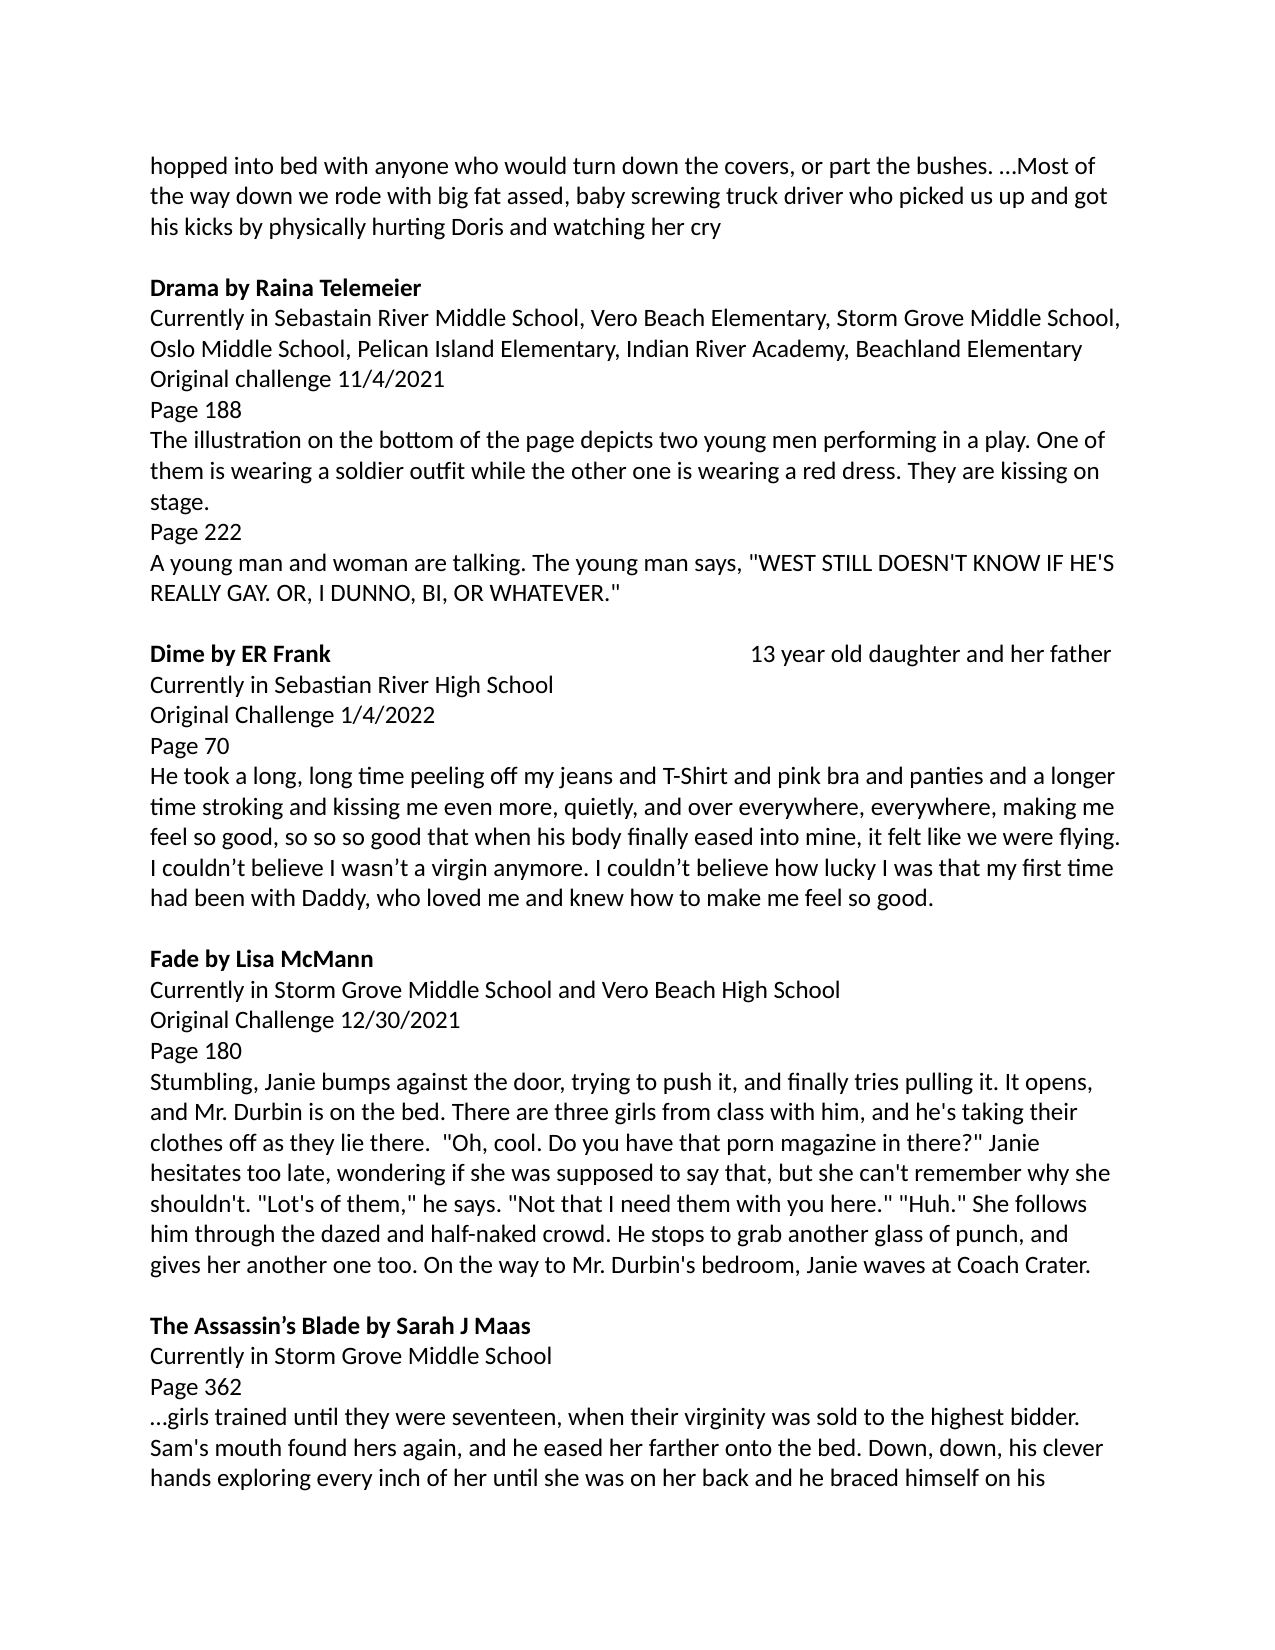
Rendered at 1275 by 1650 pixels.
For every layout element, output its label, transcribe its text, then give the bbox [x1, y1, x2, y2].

text Stumbling, Janie bumps against the door, trying to push it, and finally tries pulling it. It opens, and Mr. Durbin is on the bed. There are three girls from class with him, and he's taking their clothes off as they lie there. "Oh, cool. Do you have that porn magazine in there?" Janie hesitates too late, wondering if she was supposed to say that, but she can't remember why she shouldn't. "Lot's of them," he says. "Not that I need them with you here." "Huh." She follows him through the dazed and half-naked crowd. He stops to grab another glass of punch, and gives her another one too. On the way to Mr. Durbin's bedroom, Janie waves at Coach Crater. [150, 1066, 1125, 1279]
text Original Challenge 1/4/2022 [150, 699, 1125, 730]
text Currently in Storm Grove Middle School [150, 1340, 1125, 1371]
text Page 180 [150, 1035, 1125, 1066]
text Original challenge 11/4/2021 [150, 364, 1125, 394]
text Dime by ER Frank 13 year old daughter and her father [150, 638, 1125, 669]
text Drama by Raina Telemeier [150, 272, 1125, 303]
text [150, 150, 1125, 242]
text Currently in Sebastian River High School [150, 669, 1125, 699]
text Fade by Lisa McMann [150, 943, 1125, 974]
text Page 188 [150, 394, 1125, 425]
text He took a long, long time peeling off my jeans and T-Shirt and pink bra and panties and a longer time stroking and kissing me even more, quietly, and over everywhere, everywhere, making me feel so good, so so so good that when his body finally eased into mine, it felt like we were flying. I couldn’t believe I wasn’t a virgin anymore. I couldn’t believe how lucky I was that my first time had been with Daddy, who loved me and knew how to make me feel so good. [150, 760, 1125, 913]
text A young man and woman are talking. The young man says, "WEST STILL DOESN'T KNOW IF HE'S REALLY GAY. OR, I DUNNO, BI, OR WHATEVER." [150, 547, 1125, 608]
text Page 70 [150, 730, 1125, 760]
text Original Challenge 12/30/2021 [150, 1004, 1125, 1035]
text The Assassin’s Blade by Sarah J Maas [150, 1310, 1125, 1340]
text Page 222 [150, 516, 1125, 547]
text Currently in Sebastain River Middle School, Vero Beach Elementary, Storm Grove Middle School, Oslo Middle School, Pelican Island Elementary, Indian River Academy, Beachland Elementary [150, 303, 1125, 364]
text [150, 1401, 1125, 1493]
text The illustration on the bottom of the page depicts two young men performing in a play. One of them is wearing a soldier outfit while the other one is wearing a red dress. They are kissing on stage. [150, 425, 1125, 516]
text Currently in Storm Grove Middle School and Vero Beach High School [150, 974, 1125, 1004]
text Page 362 [150, 1371, 1125, 1401]
